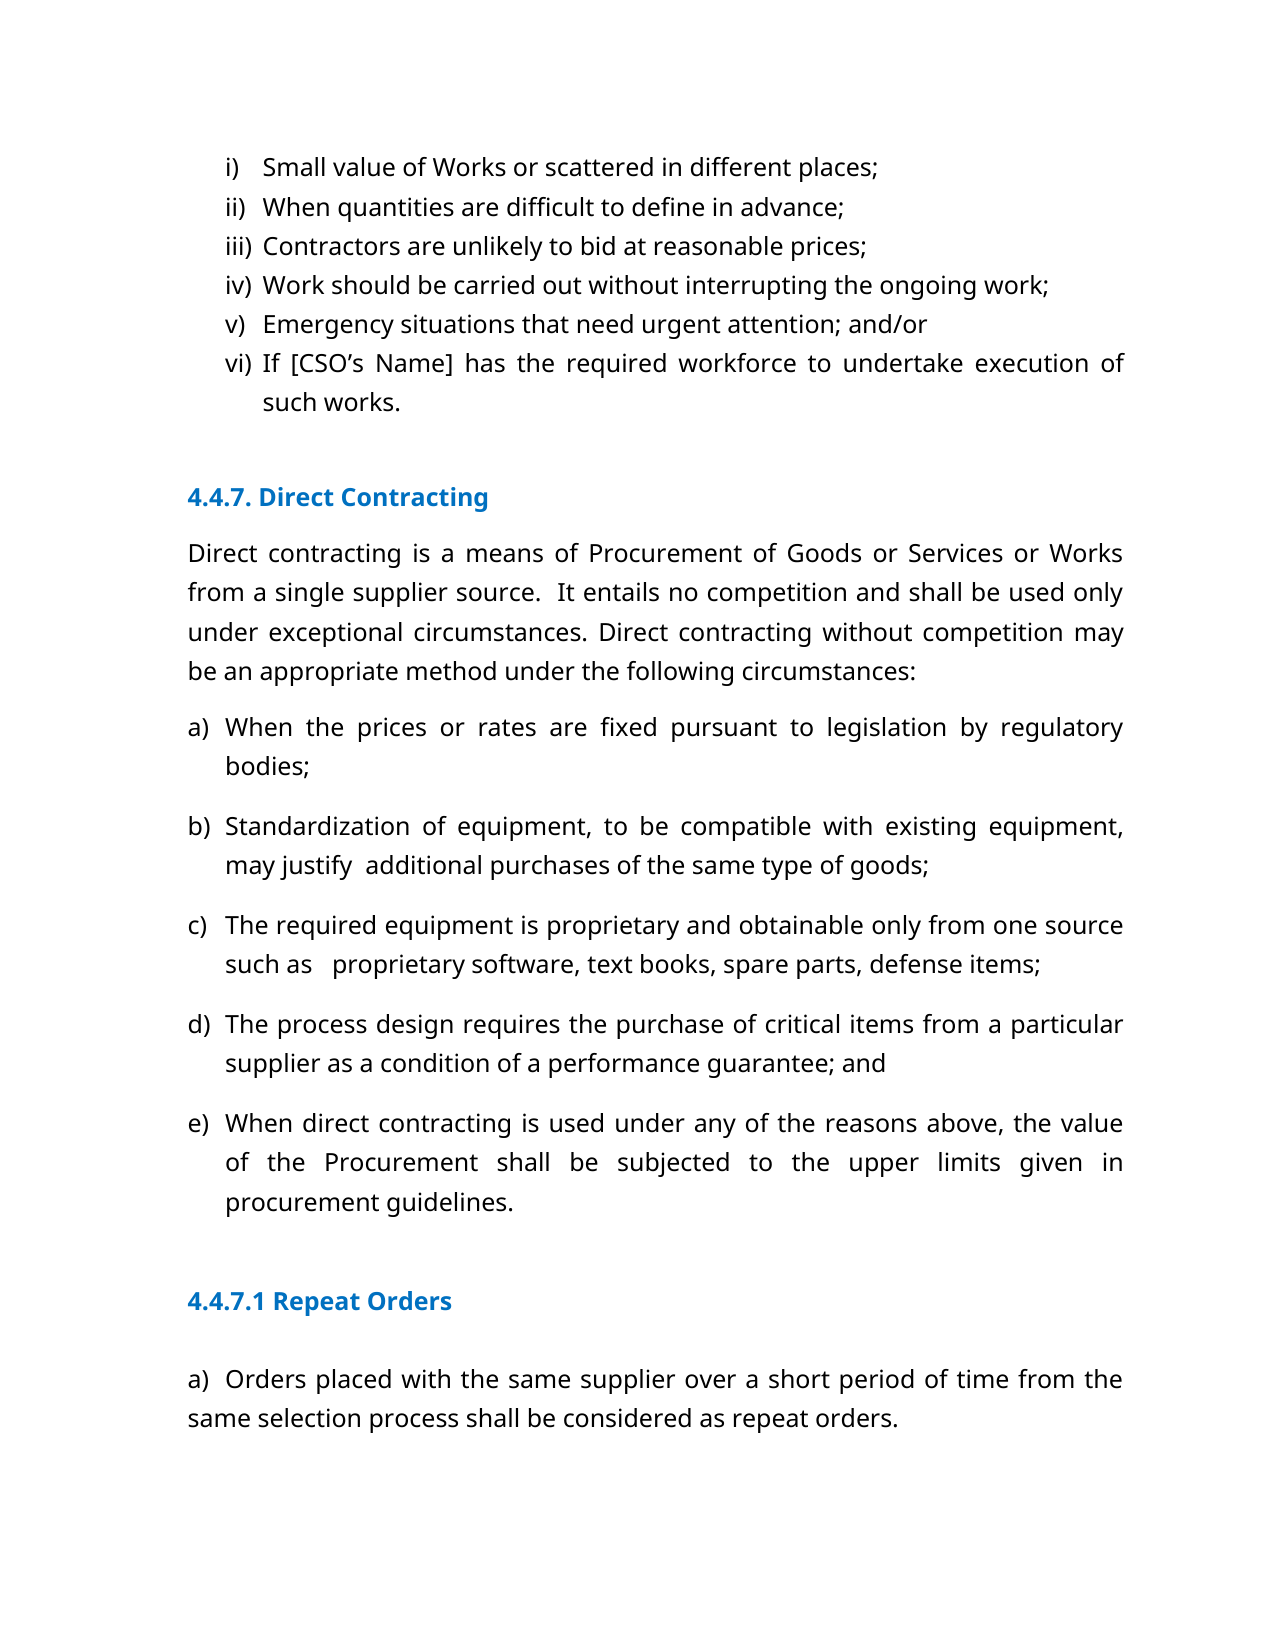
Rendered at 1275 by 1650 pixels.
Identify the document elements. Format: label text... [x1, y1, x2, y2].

list The process design requires the purchase of critical items from a particular supplier as a condition of a performance guarantee; and [187, 1007, 1125, 1080]
list Standardization of equipment, to be compatible with existing equipment, may justify additional purchases of the same type of goods; [187, 808, 1125, 882]
list The required equipment is proprietary and obtainable only from one source such as proprietary software, text books, spare parts, defense items; [187, 907, 1125, 981]
list When direct contracting is used under any of the reasons above, the value of the Procurement shall be subjected to the upper limits given in procurement guidelines. [187, 1106, 1125, 1218]
list When the prices or rates are fixed pursuant to legislation by regulatory bodies; [187, 709, 1125, 782]
list If [CSO’s Name] has the required workforce to undertake execution of such works. [225, 346, 1125, 419]
text 4.4.7. Direct Contracting [187, 480, 1125, 514]
list Work should be carried out without interrupting the ongoing work; [225, 267, 1125, 302]
list Contractors are unlikely to bid at reasonable prices; [225, 228, 1125, 262]
list When quantities are difficult to define in advance; [225, 189, 1125, 223]
list Small value of Works or scattered in different places; [225, 150, 1125, 184]
list Orders placed with the same supplier over a short period of time from the same selection process shall be considered as repeat orders. [187, 1362, 1125, 1435]
text Direct contracting is a means of Procurement of Goods or Services or Works from a single supplier source. It entails no competition and shall be used only under exceptional circumstances. Direct contracting without competition may be an appropriate method under the following circumstances: [187, 536, 1125, 687]
list Emergency situations that need urgent attention; and/or [225, 307, 1125, 341]
text 4.4.7.1 Repeat Orders [187, 1283, 1125, 1317]
